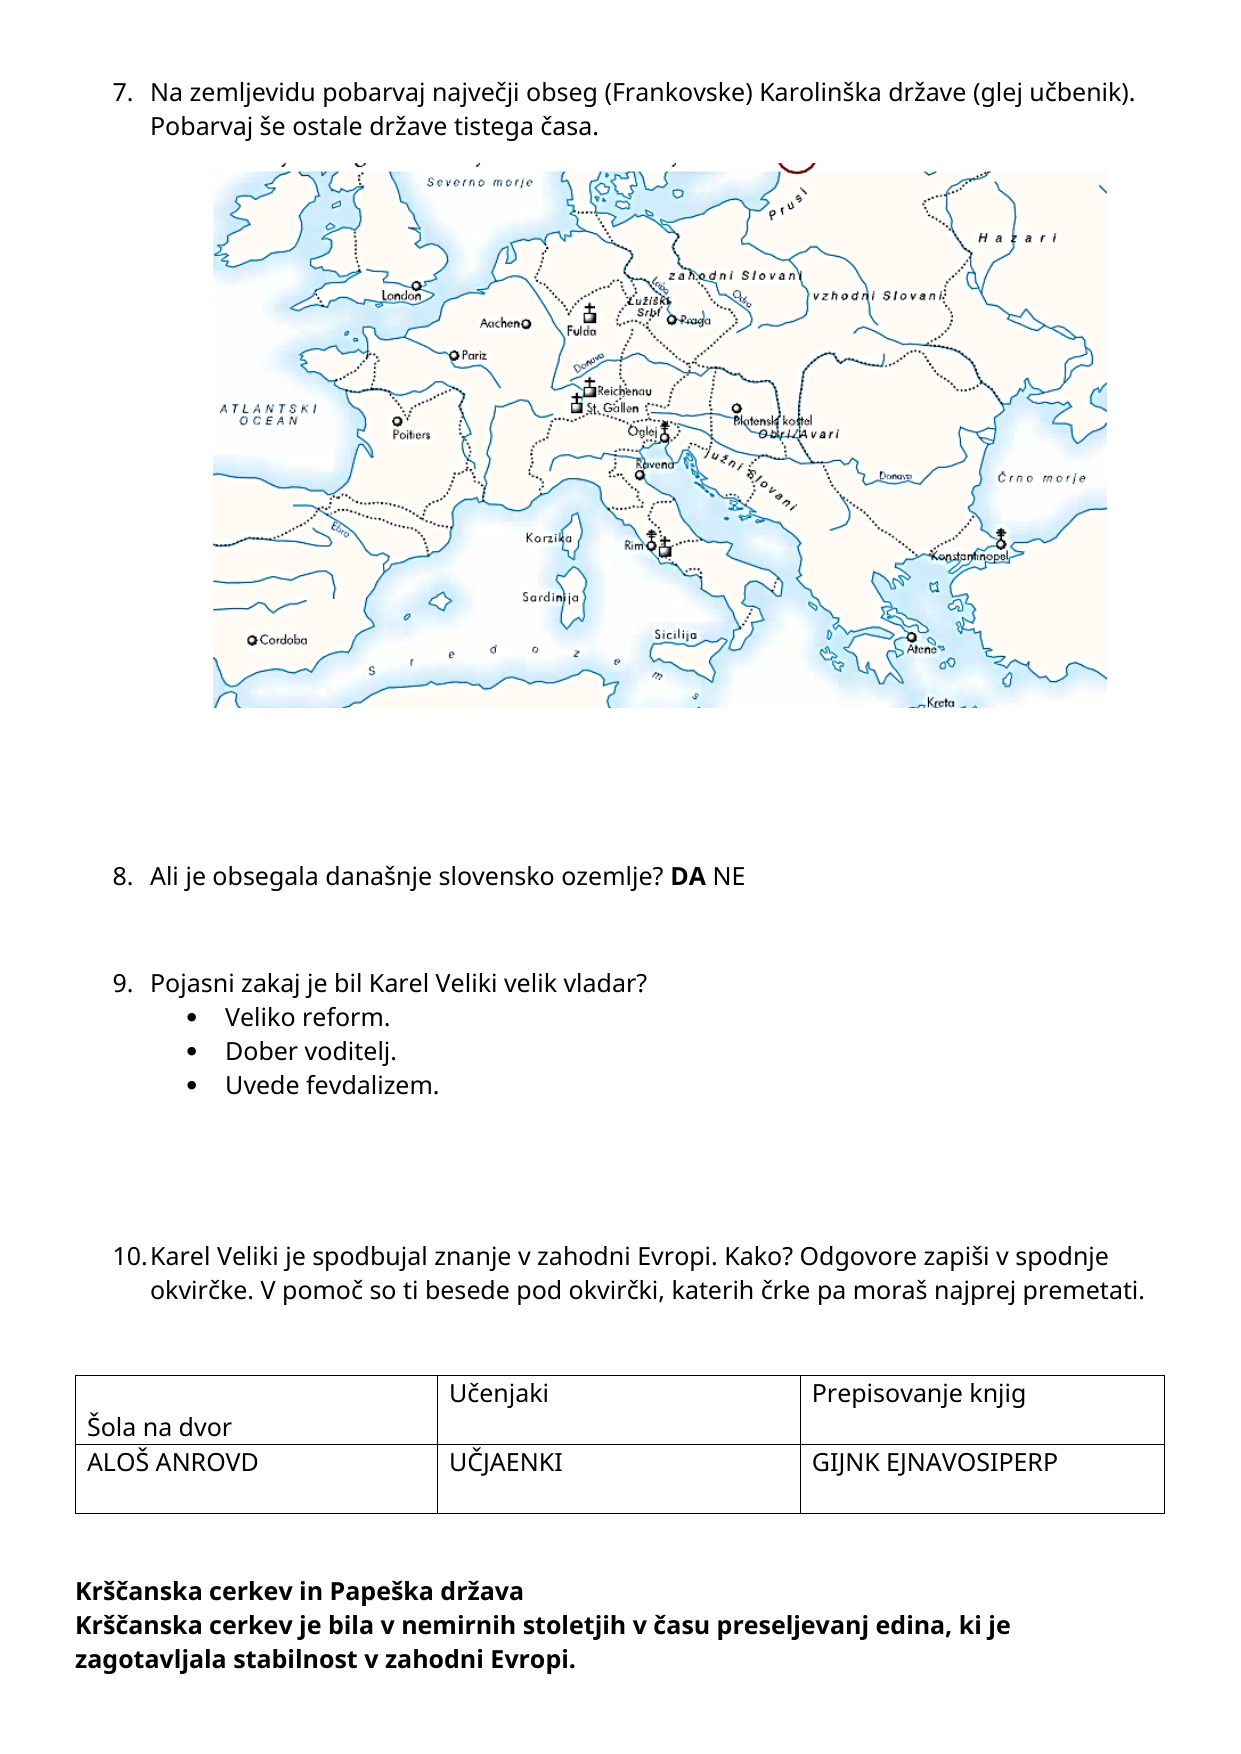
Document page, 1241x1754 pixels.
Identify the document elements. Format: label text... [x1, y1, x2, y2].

list Ali je obsegala današnje slovensko ozemlje? DA NE [112, 858, 1165, 892]
list Veliko reform. [187, 1000, 1165, 1034]
table_cell UČJAENKI [438, 1445, 800, 1513]
list Uvede fevdalizem. [187, 1068, 1165, 1102]
table_cell GIJNK EJNAVOSIPERP [801, 1445, 1164, 1513]
list Dober voditelj. [187, 1034, 1165, 1068]
table_header Šola na dvor [76, 1376, 437, 1444]
table_header Učenjaki [438, 1376, 800, 1444]
list Na zemljevidu pobarvaj največji obseg (Frankovske) Karolinška države (glej učbenik). Pobarvaj še ostale države tistega časa. [112, 75, 1165, 143]
list Karel Veliki je spodbujal znanje v zahodni Evropi. Kako? Odgovore zapiši v spodnje okvirčke. V pomoč so ti besede pod okvirčki, katerih črke pa moraš najprej premetati. [112, 1238, 1165, 1306]
text Krščanska cerkev in Papeška država [75, 1574, 1165, 1608]
text Krščanska cerkev je bila v nemirnih stoletjih v času preseljevanj edina, ki je zagotavljala stabilnost v zahodni Evropi. [75, 1608, 1165, 1676]
table_header Prepisovanje knjig [801, 1376, 1164, 1444]
table_cell ALOŠ ANROVD [76, 1445, 437, 1513]
picture [196, 163, 1109, 708]
list Pojasni zakaj je bil Karel Veliki velik vladar? [112, 966, 1165, 1000]
